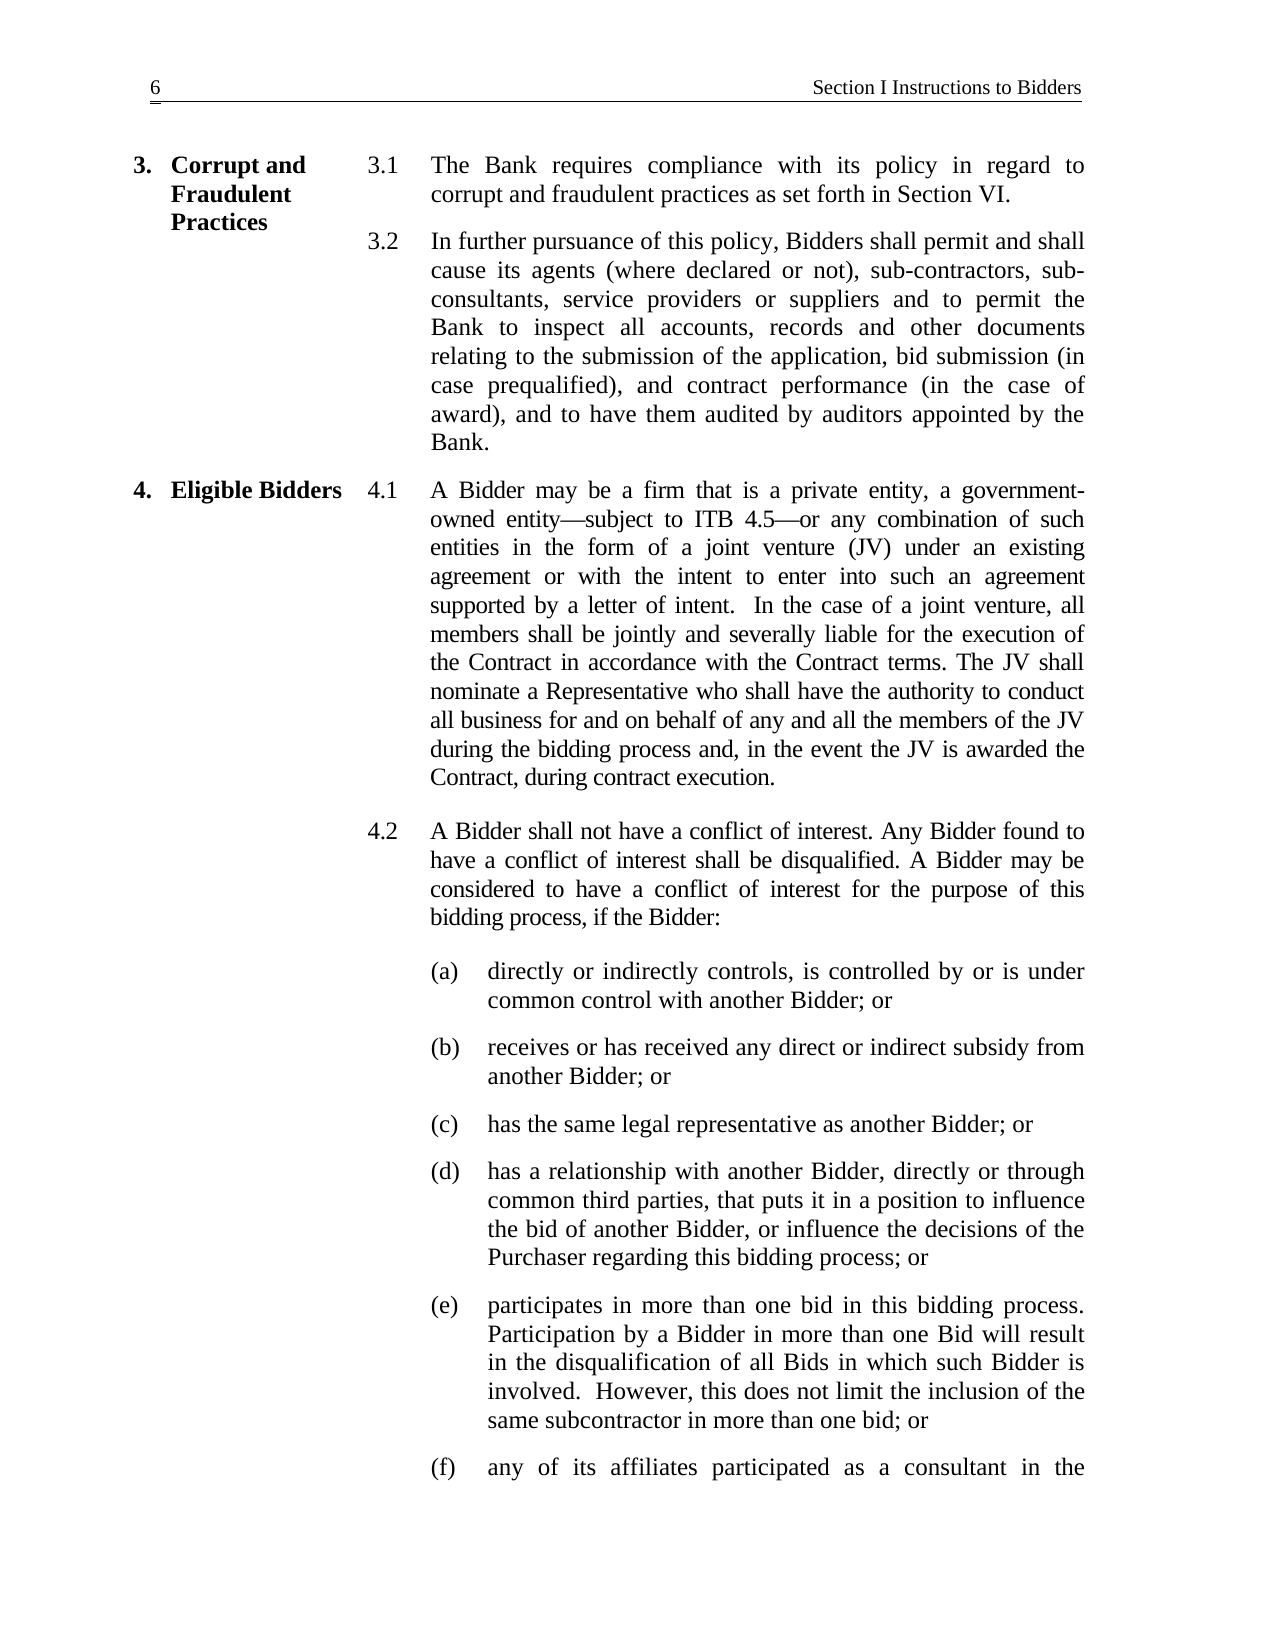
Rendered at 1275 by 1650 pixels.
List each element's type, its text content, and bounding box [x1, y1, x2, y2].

table_cell 3. Corrupt and Fraudulent Practices [122, 150, 356, 475]
table_cell 4. Eligible Bidders [122, 475, 356, 1481]
table_cell 3.1 The Bank requires compliance with its policy in regard to corrupt and fraudulent practices as set forth in Section VI. 3.2 In further pursuance of this policy, Bidders shall permit and shall cause its agents (where declared or not), sub-contractors, sub-consultants, service providers or suppliers and to permit the Bank to inspect all accounts, records and other documents relating to the submission of the application, bid submission (in case prequalified), and contract performance (in the case of award), and to have them audited by auditors appointed by the Bank. [356, 150, 1097, 475]
